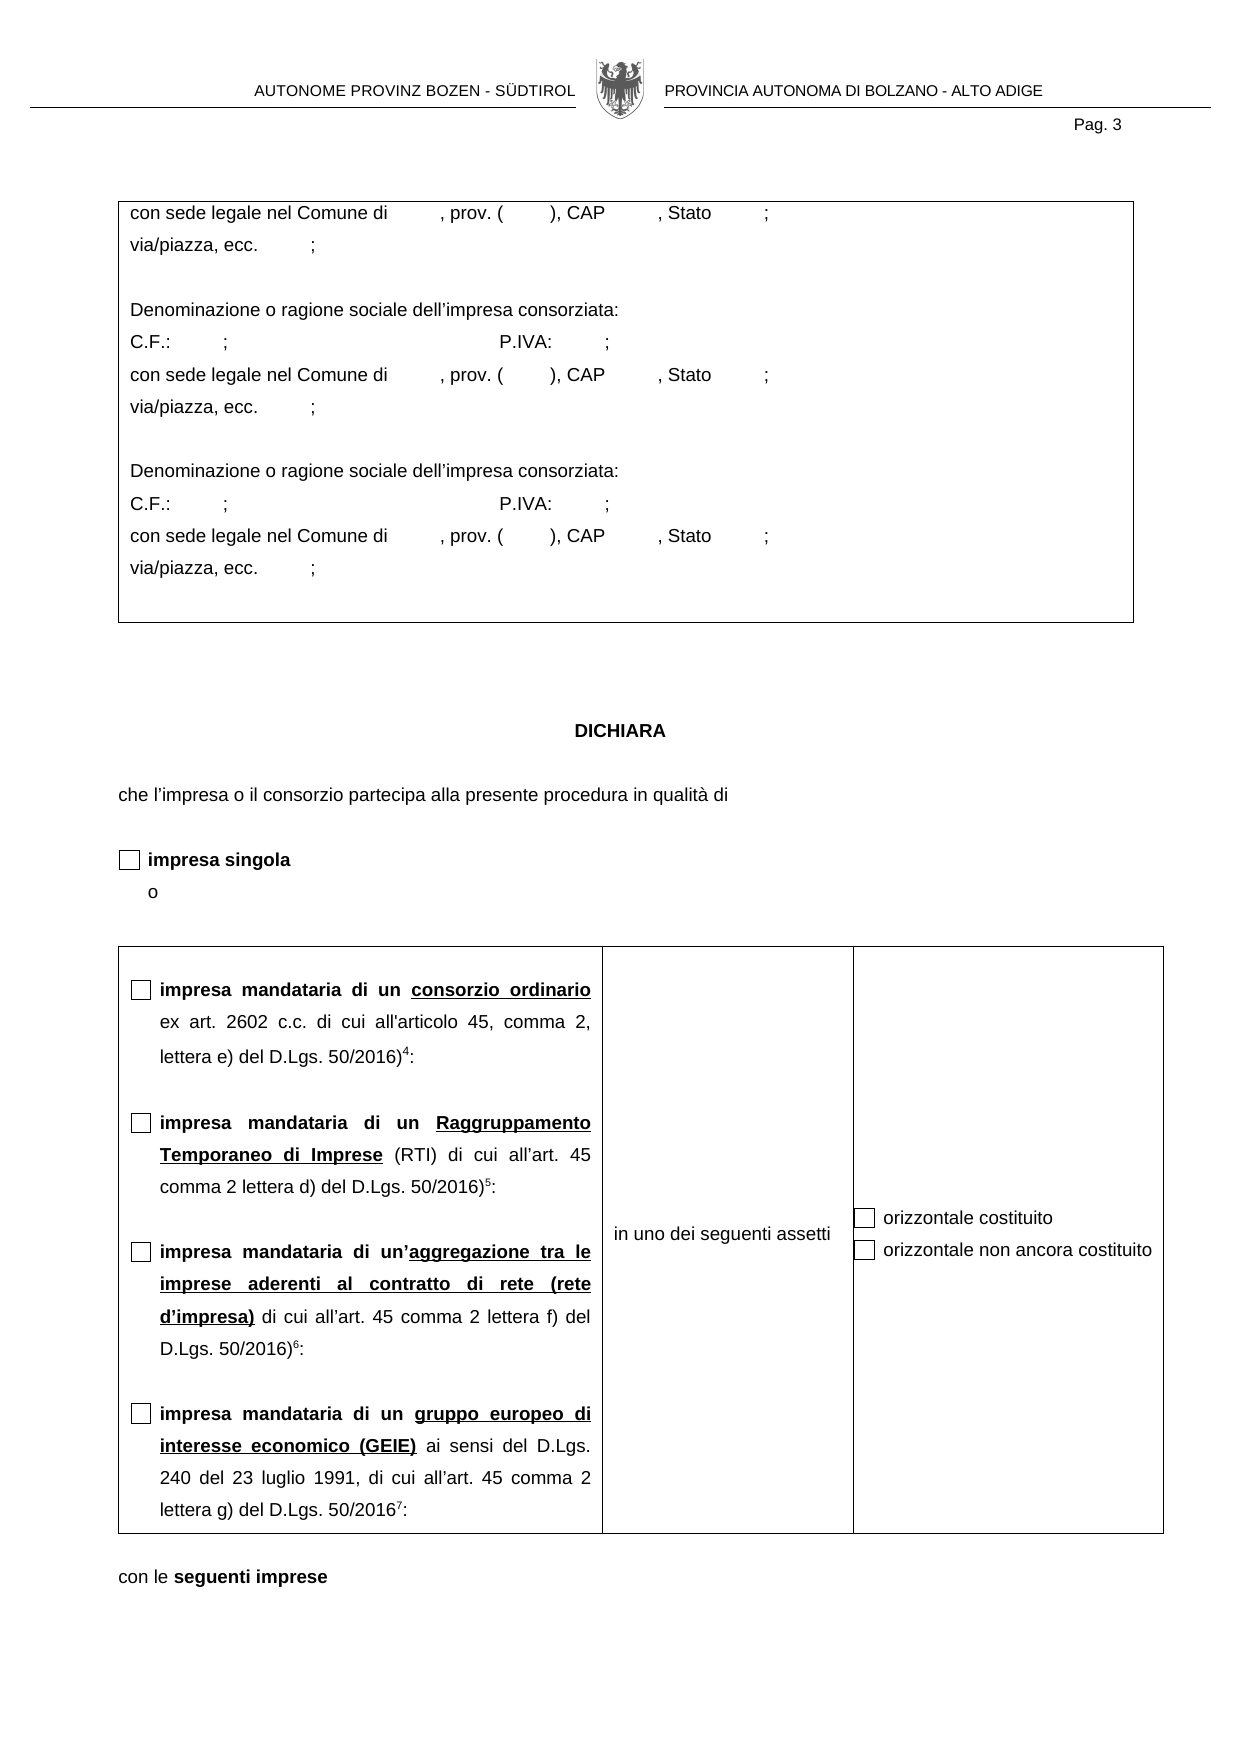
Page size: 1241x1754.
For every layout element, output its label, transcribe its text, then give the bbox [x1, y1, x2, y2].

table_header in uno dei seguenti assetti [603, 947, 853, 1533]
picture [596, 59, 644, 119]
table_header orizzontale costituito orizzontale non ancora costituito [854, 947, 1163, 1533]
table_header impresa mandataria di un consorzio ordinario ex art. 2602 c.c. di cui all'articolo 45, comma 2, lettera e) del D.Lgs. 50/2016): impresa mandataria di un Raggruppamento Temporaneo di Imprese () di cui all’art. 45 comma 2 lettera d) del D.Lgs. 50/2016): impresa mandataria di un’aggregazione tra le imprese aderenti al contratto di rete (rete d’impresa) di cui all’art. 45 comma 2 lettera f) del D.Lgs. 50/2016): impresa mandataria di un gruppo europeo di interesse economico (GEIE) ai sensi del D.Lgs. 240 del 23 luglio 1991, di cui all’art. 45 comma 2 lettera g) del D.Lgs. 50/2016: [119, 947, 602, 1533]
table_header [119, 202, 1133, 622]
text o [148, 881, 1122, 903]
text con le seguenti imprese [118, 1566, 1122, 1588]
text impresa singola [118, 849, 1122, 870]
text DICHIARA [118, 719, 1122, 741]
text che l’impresa o il consorzio partecipa alla presente procedura in qualità di [118, 784, 1122, 806]
